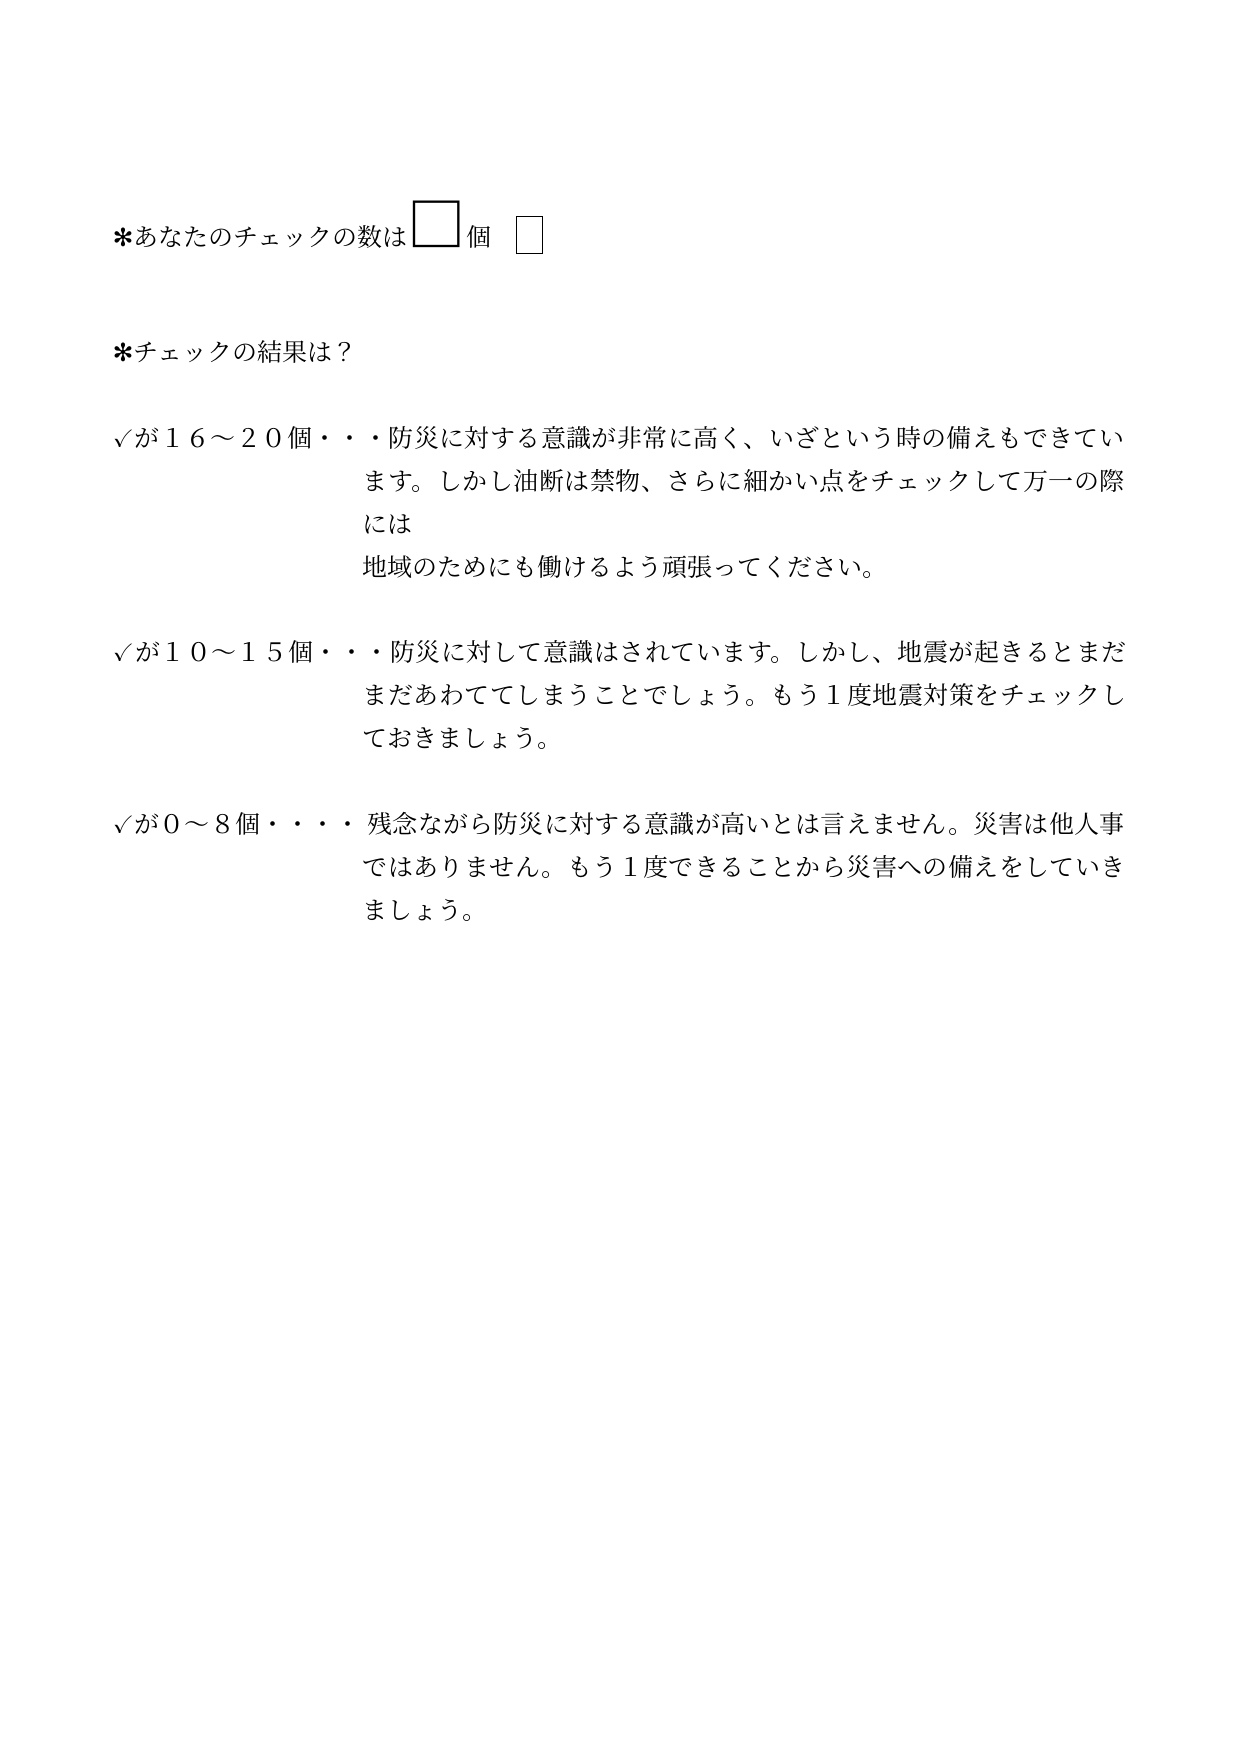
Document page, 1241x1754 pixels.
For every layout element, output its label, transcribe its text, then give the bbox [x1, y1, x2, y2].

text ✻チェックの結果は？ [112, 332, 1128, 369]
text ✓が１６～２０個・・・防災に対する意識が非常に高く、いざという時の備えもできています。しかし油断は禁物、さらに細かい点をチェックして万一の際には [112, 417, 1128, 541]
text 地域のためにも働けるよう頑張ってください。 [112, 547, 1128, 584]
text ✻あなたのチェックの数は□個 [112, 164, 1128, 277]
text ✓が１０～１５個・・・防災に対して意識はされています。しかし、地震が起きるとまだまだあわててしまうことでしょう。もう１度地震対策をチェックしておきましょう。 [112, 632, 1128, 756]
text ✓が０～８個・・・・ 残念ながら防災に対する意識が高いとは言えません。災害は他人事ではありません。もう１度できることから災害への備えをしていきましょう。 [112, 804, 1128, 927]
